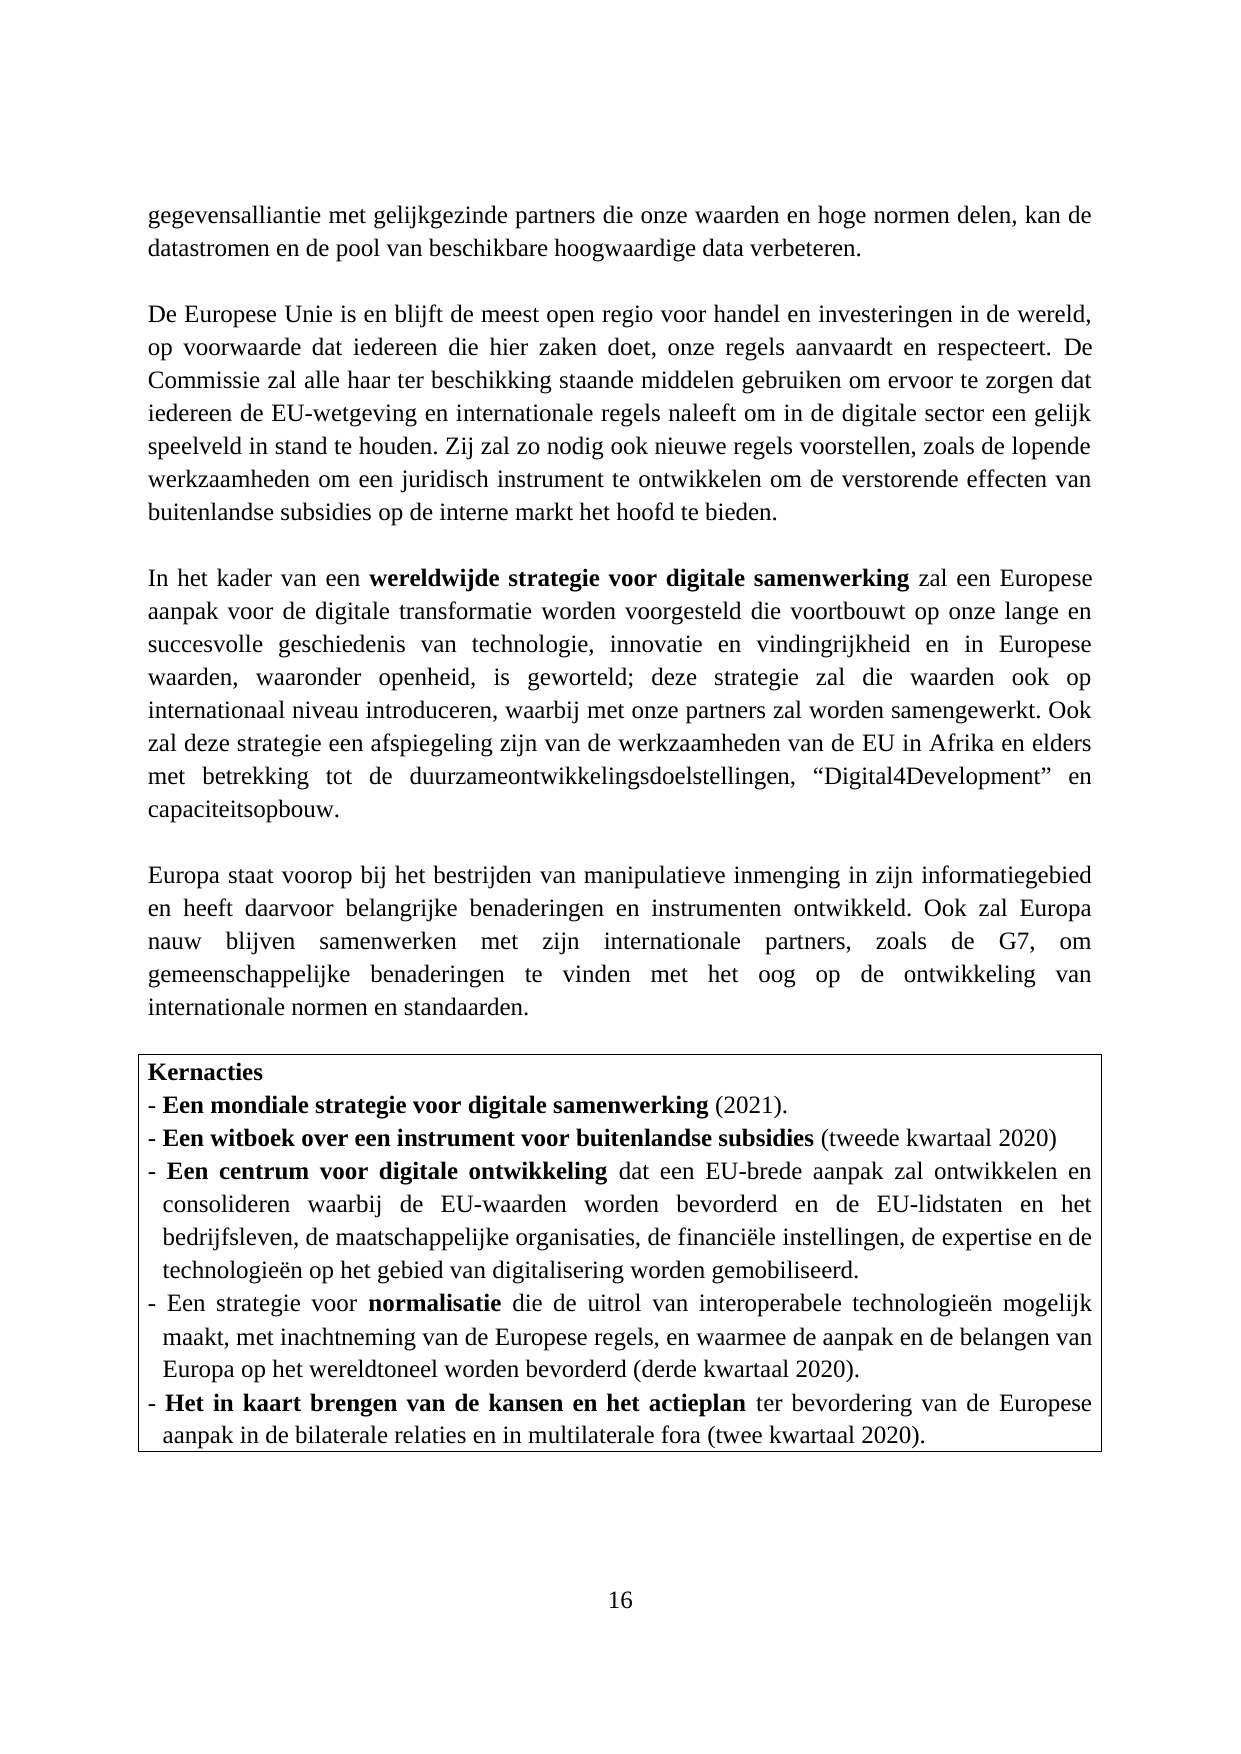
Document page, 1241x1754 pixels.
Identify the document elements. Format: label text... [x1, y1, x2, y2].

text - Het in kaart brengen van de kansen en het actieplan ter bevordering van de Europese aanpak in de bilaterale relaties en in multilaterale fora (twee kwartaal 2020). [139, 1384, 1101, 1451]
text - Een strategie voor normalisatie die de uitrol van interoperabele technologieën mogelijk maakt, met inachtneming van de Europese regels, en waarmee de aanpak en de belangen van Europa op het wereldtoneel worden bevorderd (derde kwartaal 2020). [139, 1285, 1101, 1383]
text - Een centrum voor digitale ontwikkeling dat een EU-brede aanpak zal ontwikkelen en consolideren waarbij de EU-waarden worden bevorderd en de EU-lidstaten en het bedrijfsleven, de maatschappelijke organisaties, de financiële instellingen, de expertise en de technologieën op het gebied van digitalisering worden gemobiliseerd. [139, 1153, 1101, 1284]
text - Een witboek over een instrument voor buitenlandse subsidies (tweede kwartaal 2020) [139, 1120, 1101, 1152]
text Europa staat voorop bij het bestrijden van manipulatieve inmenging in zijn informatiegebied en heeft daarvoor belangrijke benaderingen en instrumenten ontwikkeld. Ook zal Europa nauw blijven samenwerken met zijn internationale partners, zoals de G7, om gemeenschappelijke benaderingen te vinden met het oog op de ontwikkeling van internationale normen en standaarden. [148, 860, 1093, 1021]
text - Een mondiale strategie voor digitale samenwerking (2021). [139, 1087, 1101, 1119]
text In het kader van een wereldwijde strategie voor digitale samenwerking zal een Europese aanpak voor de digitale transformatie worden voorgesteld die voortbouwt op onze lange en succesvolle geschiedenis van technologie, innovatie en vindingrijkheid en in Europese waarden, waaronder openheid, is geworteld; deze strategie zal die waarden ook op internationaal niveau introduceren, waarbij met onze partners zal worden samengewerkt. Ook zal deze strategie een afspiegeling zijn van de werkzaamheden van de EU in Afrika en elders met betrekking tot de duurzameontwikkelingsdoelstellingen, “Digital4Development” en capaciteitsopbouw. [148, 563, 1093, 823]
text Kernacties [139, 1055, 1101, 1086]
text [148, 200, 1093, 262]
text De Europese Unie is en blijft de meest open regio voor handel en investeringen in de wereld, op voorwaarde dat iedereen die hier zaken doet, onze regels aanvaardt en respecteert. De Commissie zal alle haar ter beschikking staande middelen gebruiken om ervoor te zorgen dat iedereen de EU-wetgeving en internationale regels naleeft om in de digitale sector een gelijk speelveld in stand te houden. Zij zal zo nodig ook nieuwe regels voorstellen, zoals de lopende werkzaamheden om een juridisch instrument te ontwikkelen om de verstorende effecten van buitenlandse subsidies op de interne markt het hoofd te bieden. [148, 299, 1093, 526]
